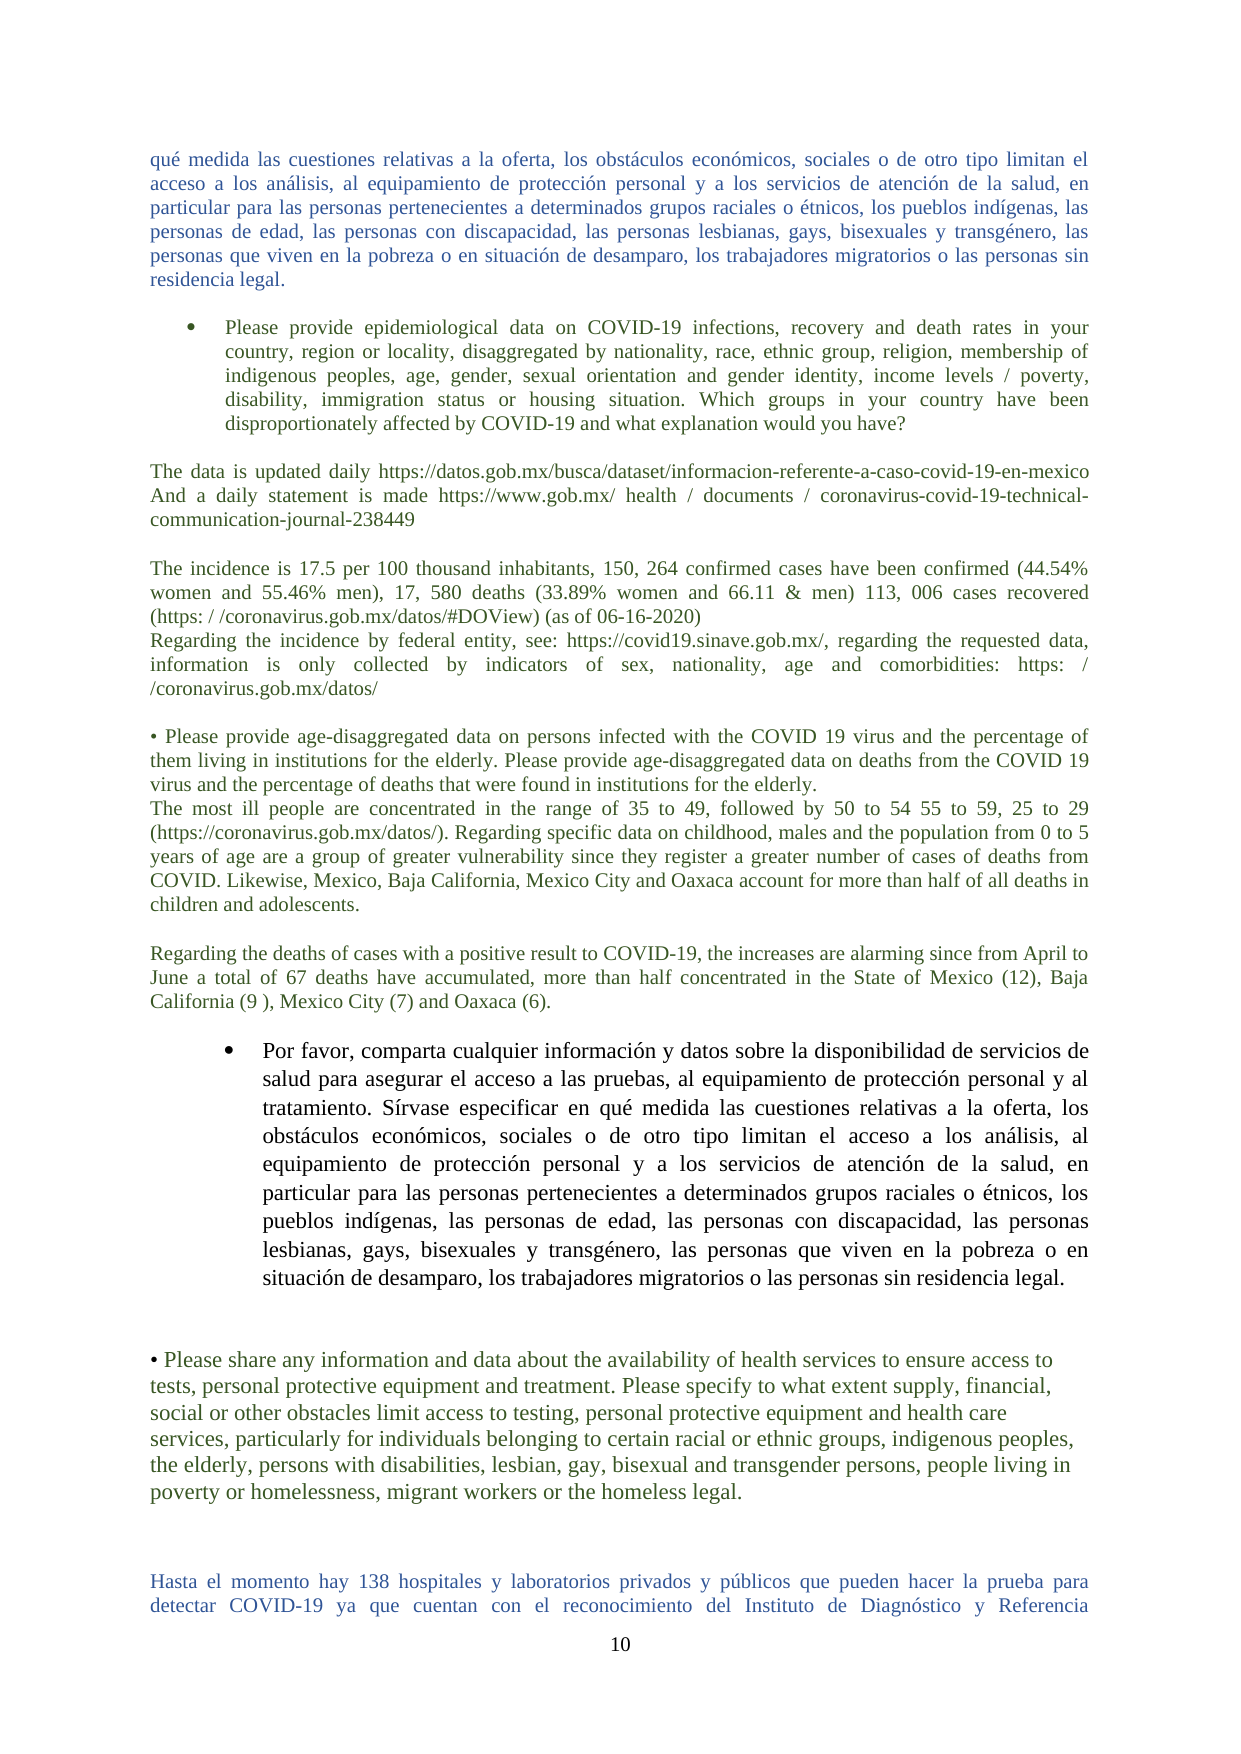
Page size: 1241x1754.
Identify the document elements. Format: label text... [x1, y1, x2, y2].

text The incidence is 17.5 per 100 thousand inhabitants, 150, 264 confirmed cases have been confirmed (44.54% women and 55.46% men), 17, 580 deaths (33.89% women and 66.11 & men) 113, 006 cases recovered (https: / /coronavirus.gob.mx/datos/#DOView) (as of 06-16-2020) [150, 556, 1090, 628]
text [150, 1569, 1090, 1617]
text The most ill people are concentrated in the range of 35 to 49, followed by 50 to 54 55 to 59, 25 to 29 (https://coronavirus.gob.mx/datos/). Regarding specific data on childhood, males and the population from 0 to 5 years of age are a group of greater vulnerability since they register a greater number of cases of deaths from COVID. Likewise, Mexico, Baja California, Mexico City and Oaxaca account for more than half of all deaths in children and adolescents. [150, 796, 1090, 916]
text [150, 146, 1090, 291]
text Regarding the deaths of cases with a positive result to COVID-19, the increases are alarming since from April to June a total of 67 deaths have accumulated, more than half concentrated in the State of Mexico (12), Baja California (9 ), Mexico City (7) and Oaxaca (6). [150, 941, 1090, 1013]
text • Please provide age-disaggregated data on persons infected with the COVID 19 virus and the percentage of them living in institutions for the elderly. Please provide age-disaggregated data on deaths from the COVID 19 virus and the percentage of deaths that were found in institutions for the elderly. [150, 724, 1090, 796]
text The data is updated daily https://datos.gob.mx/busca/dataset/informacion-referente-a-caso-covid-19-en-mexico And a daily statement is made https://www.gob.mx/ health / documents / coronavirus-covid-19-technical-communication-journal-238449 [150, 459, 1090, 531]
text • Please share any information and data about the availability of health services to ensure access to tests, personal protective equipment and treatment. Please specify to what extent supply, financial, social or other obstacles limit access to testing, personal protective equipment and health care services, particularly for individuals belonging to certain racial or ethnic groups, indigenous peoples, the elderly, persons with disabilities, lesbian, gay, bisexual and transgender persons, people living in poverty or homelessness, migrant workers or the homeless legal. [150, 1346, 1090, 1504]
list Please provide epidemiological data on COVID-19 infections, recovery and death rates in your country, region or locality, disaggregated by nationality, race, ethnic group, religion, membership of indigenous peoples, age, gender, sexual orientation and gender identity, income levels / poverty, disability, immigration status or housing situation. Which groups in your country have been disproportionately affected by COVID-19 and what explanation would you have? [187, 315, 1090, 435]
list Por favor, comparta cualquier información y datos sobre la disponibilidad de servicios de salud para asegurar el acceso a las pruebas, al equipamiento de protección personal y al tratamiento. Sírvase especificar en qué medida las cuestiones relativas a la oferta, los obstáculos económicos, sociales o de otro tipo limitan el acceso a los análisis, al equipamiento de protección personal y a los servicios de atención de la salud, en particular para las personas pertenecientes a determinados grupos raciales o étnicos, los pueblos indígenas, las personas de edad, las personas con discapacidad, las personas lesbianas, gays, bisexuales y transgénero, las personas que viven en la pobreza o en situación de desamparo, los trabajadores migratorios o las personas sin residencia legal. [225, 1037, 1090, 1291]
text Regarding the incidence by federal entity, see: https://covid19.sinave.gob.mx/, regarding the requested data, information is only collected by indicators of sex, nationality, age and comorbidities: https: / /coronavirus.gob.mx/datos/ [150, 628, 1090, 700]
